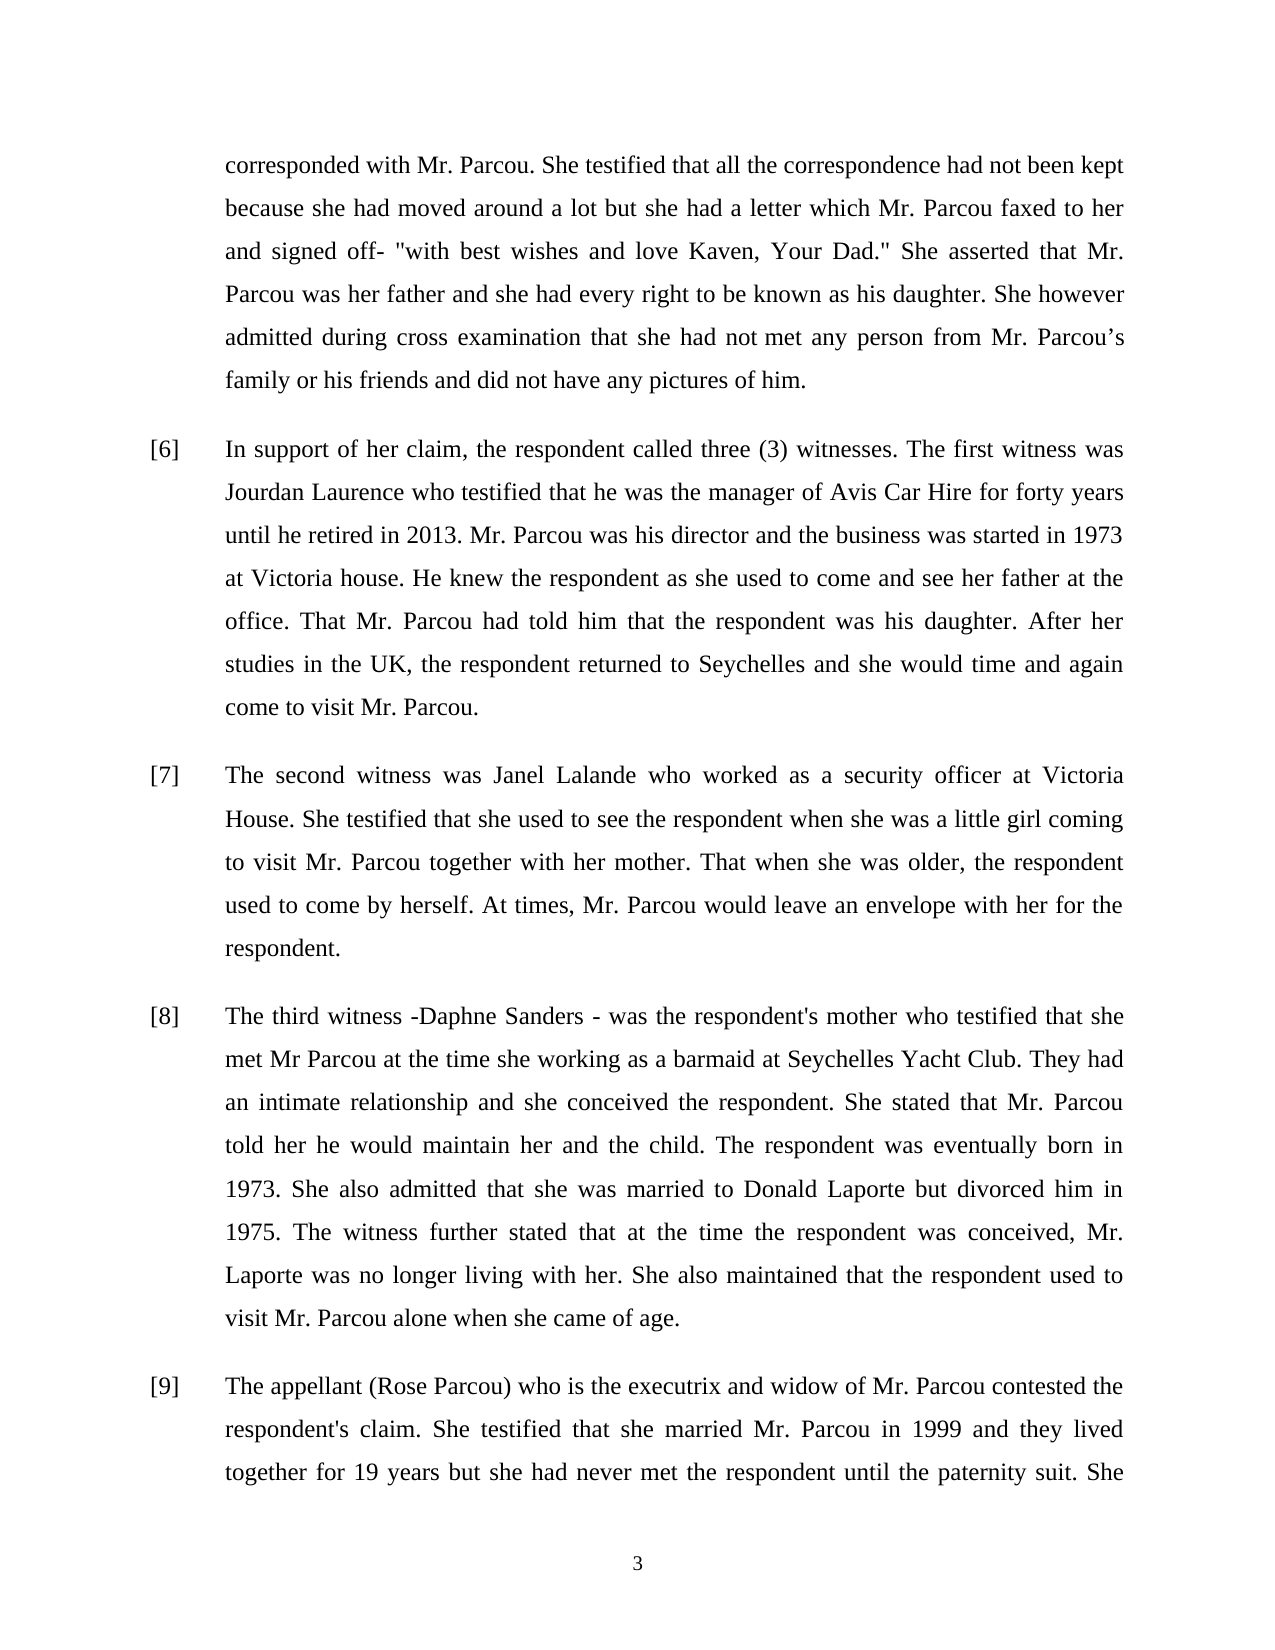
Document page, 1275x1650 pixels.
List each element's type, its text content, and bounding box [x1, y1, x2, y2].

text In support of her claim, the respondent called three (3) witnesses. The first witness was Jourdan Laurence who testified that he was the manager of Avis Car Hire for forty years until he retired in 2013. Mr. Parcou was his director and the business was started in 1973 at Victoria house. He knew the respondent as she used to come and see her father at the office. That Mr. Parcou had told him that the respondent was his daughter. After her studies in the UK, the respondent returned to Seychelles and she would time and again come to visit Mr. Parcou. [150, 434, 1125, 721]
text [150, 1371, 1125, 1486]
text The second witness was Janel Lalande who worked as a security officer at Victoria House. She testified that she used to see the respondent when she was a little girl coming to visit Mr. Parcou together with her mother. That when she was older, the respondent used to come by herself. At times, Mr. Parcou would leave an envelope with her for the respondent. [150, 761, 1125, 962]
text The third witness -Daphne Sanders - was the respondent's mother who testified that she met Mr Parcou at the time she working as a barmaid at Seychelles Yacht Club. They had an intimate relationship and she conceived the respondent. She stated that Mr. Parcou told her he would maintain her and the child. The respondent was eventually born in 1973. She also admitted that she was married to Donald Laporte but divorced him in 1975. The witness further stated that at the time the respondent was conceived, Mr. Laporte was no longer living with her. She also maintained that the respondent used to visit Mr. Parcou alone when she came of age. [150, 1001, 1125, 1332]
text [150, 150, 1125, 394]
